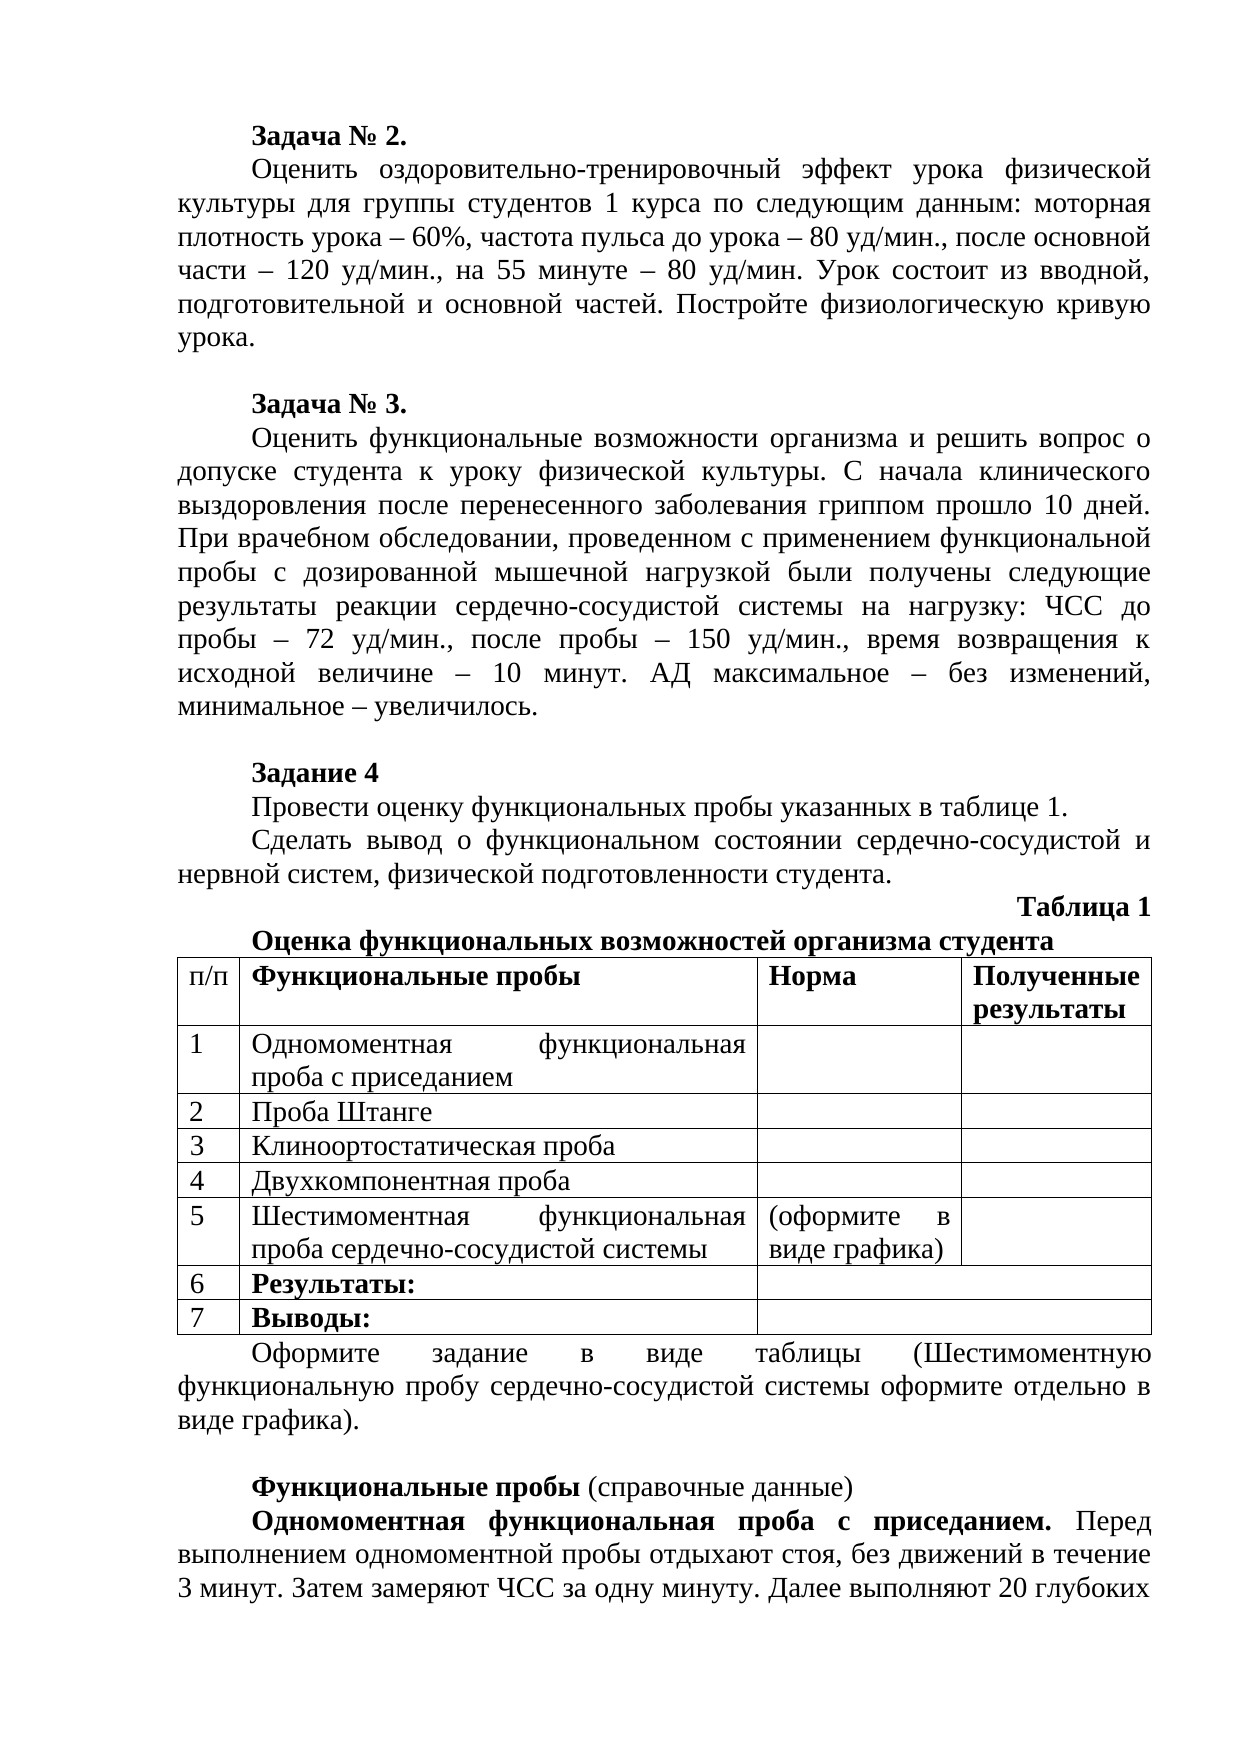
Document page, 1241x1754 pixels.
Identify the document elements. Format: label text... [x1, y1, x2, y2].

table_cell [758, 1163, 961, 1197]
table_cell Результаты: [240, 1266, 757, 1299]
table_cell [962, 1026, 1151, 1093]
table_cell [758, 1026, 961, 1093]
text Сделать вывод о функциональном состоянии сердечно-сосудистой и нервной систем, физической подготовленности студента. [177, 822, 1152, 889]
text Провести оценку функциональных пробы указанных в таблице 1. [177, 789, 1152, 822]
table_cell [962, 1094, 1151, 1127]
text Оформите задание в виде таблицы (Шестимоментную функциональную пробу сердечно-сосудистой системы оформите отдельно в виде графика). [177, 1335, 1152, 1436]
text Оценка функциональных возможностей организма студента [177, 923, 1152, 957]
table_cell 3 [178, 1129, 239, 1162]
table_cell 4 [178, 1163, 239, 1197]
table_cell Шестимоментная функциональная проба сердечно-сосудистой системы [240, 1198, 757, 1265]
table_cell (оформите в виде графика) [758, 1198, 961, 1265]
table_cell [758, 1266, 1151, 1299]
table_cell Проба Штанге [240, 1094, 757, 1127]
text Оценить оздоровительно-тренировочный эффект урока физической культуры для группы студентов 1 курса по следующим данным: моторная плотность урока – 60%, частота пульса до урока – 80 уд/мин., после основной части – 120 уд/мин., на 55 минуте – 80 уд/мин. Урок состоит из вводной, подготовительной и основной частей. Постройте физиологическую кривую урока. [177, 152, 1152, 353]
text Задача № 2. [177, 118, 1152, 152]
table_cell [758, 1300, 1151, 1334]
table_cell 7 [178, 1300, 239, 1334]
text Оценить функциональные возможности организма и решить вопрос о допуске студента к уроку физической культуры. С начала клинического выздоровления после перенесенного заболевания гриппом прошло 10 дней. При врачебном обследовании, проведенном с применением функциональной пробы с дозированной мышечной нагрузкой были получены следующие результаты реакции сердечно-сосудистой системы на нагрузку: ЧСС до пробы – 72 уд/мин., после пробы – 150 уд/мин., время возвращения к исходной величине – 10 минут. АД максимальное – без изменений, минимальное – увеличилось. [177, 420, 1152, 722]
table_cell [758, 1129, 961, 1162]
table_cell [962, 1198, 1151, 1265]
table_cell [962, 1163, 1151, 1197]
table_cell 5 [178, 1198, 239, 1265]
table_cell Двухкомпонентная проба [240, 1163, 757, 1197]
table_cell Выводы: [240, 1300, 757, 1334]
text Задание 4 [177, 755, 1152, 789]
text Задача № 3. [177, 386, 1152, 420]
table_header Функциональные пробы [240, 958, 757, 1025]
table_header п/п [178, 958, 239, 1025]
table_cell Клиноортостатическая проба [240, 1129, 757, 1162]
table_cell Одномоментная функциональная проба с приседанием [240, 1026, 757, 1093]
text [177, 1503, 1152, 1603]
table_cell 6 [178, 1266, 239, 1299]
table_header Полученные результаты [962, 958, 1151, 1025]
text Функциональные пробы (справочные данные) [177, 1469, 1152, 1503]
text Таблица 1 [177, 889, 1152, 923]
table_cell [962, 1129, 1151, 1162]
table_cell 2 [178, 1094, 239, 1127]
table_cell 1 [178, 1026, 239, 1093]
table_cell [758, 1094, 961, 1127]
table_header Норма [758, 958, 961, 1025]
